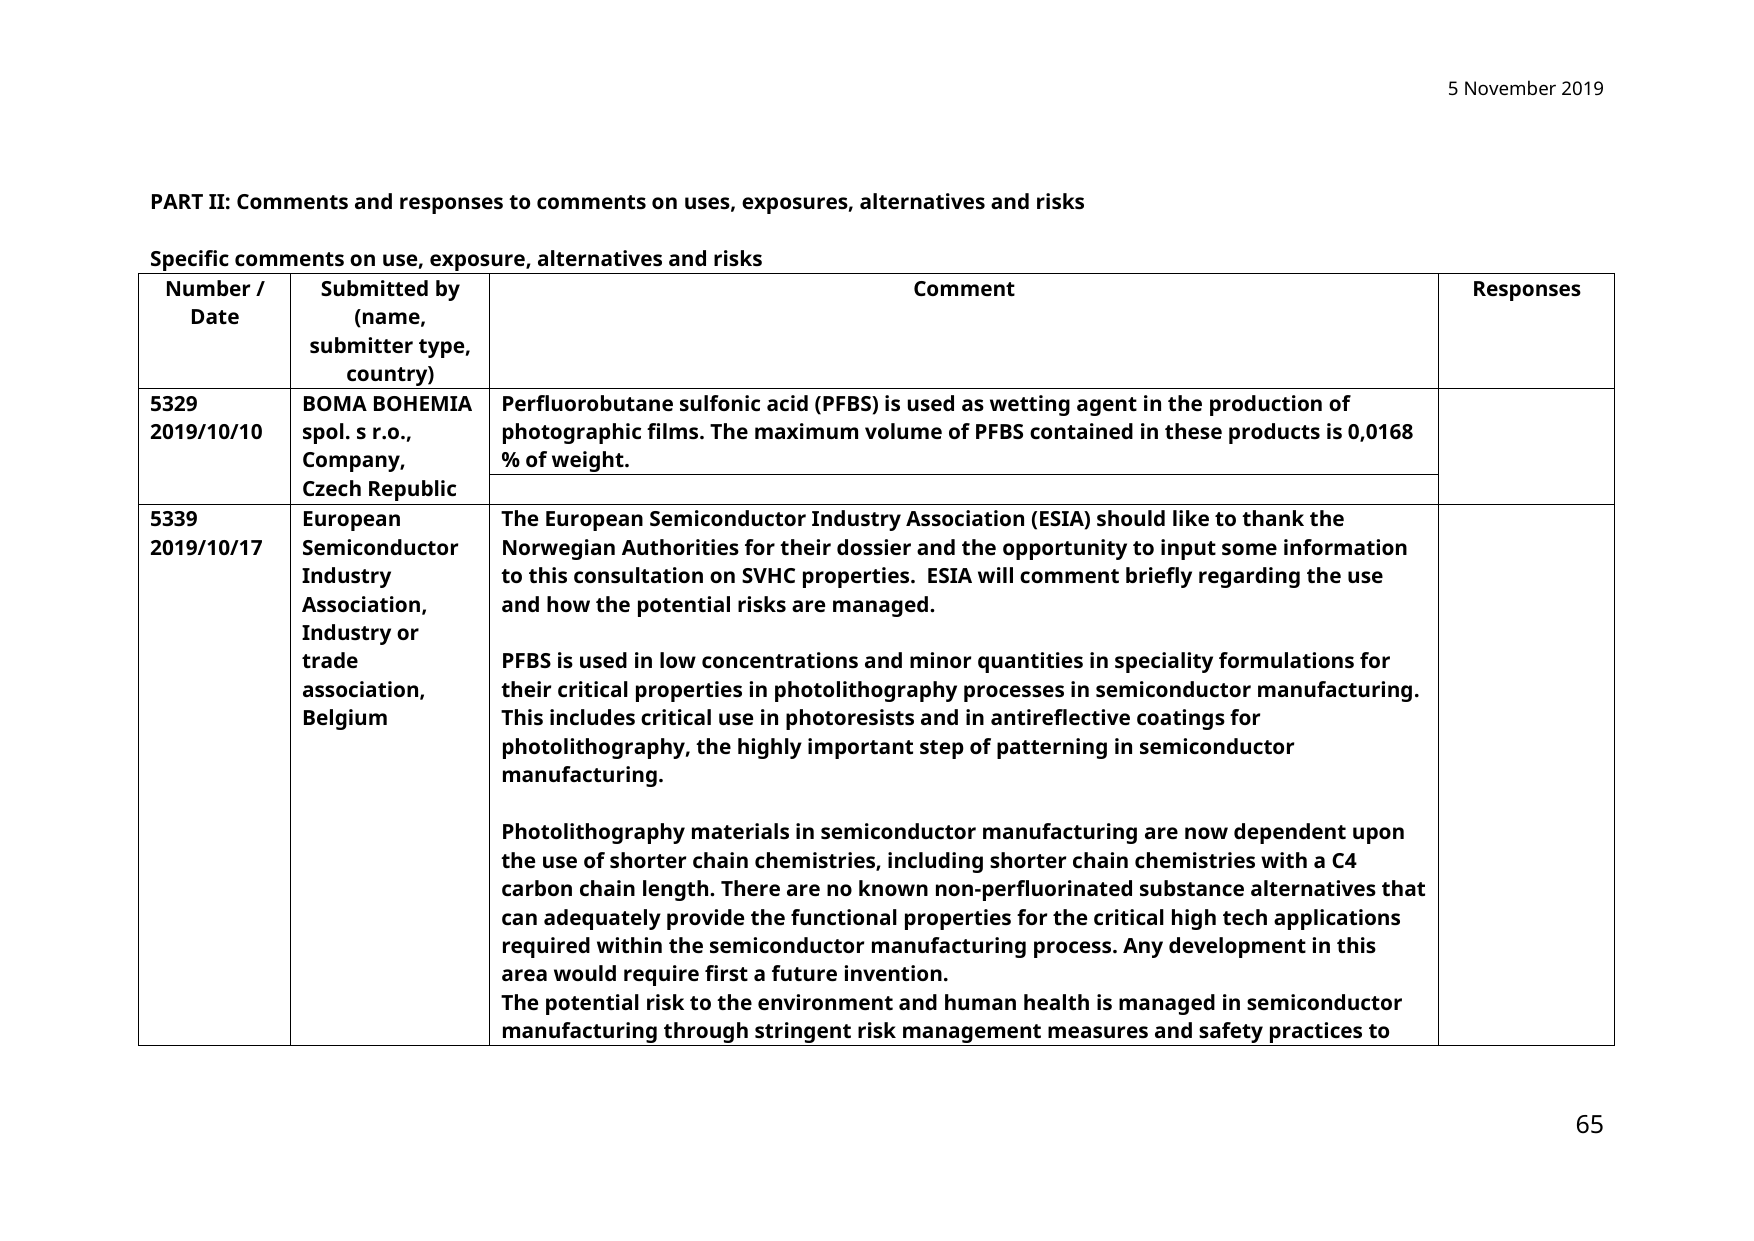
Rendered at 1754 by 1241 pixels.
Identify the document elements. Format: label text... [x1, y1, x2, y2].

table_header Number / Date [139, 274, 290, 388]
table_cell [490, 505, 1438, 1045]
table_cell BOMA BOHEMIA spol. s r.o., Company, Czech Republic [291, 389, 489, 503]
table_cell [1439, 389, 1614, 503]
table_cell [1439, 505, 1614, 1045]
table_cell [291, 505, 489, 1045]
table_header Responses [1439, 274, 1614, 388]
table_header Submitted by (name, submitter type, country) [291, 274, 489, 388]
text PART II: Comments and responses to comments on uses, exposures, alternatives and risks [150, 187, 1604, 216]
table_cell 5329 2019/10/10 [139, 389, 290, 503]
table_cell [490, 475, 1438, 503]
text Specific comments on use, exposure, alternatives and risks [150, 244, 1604, 273]
table_header Comment [490, 274, 1438, 388]
table_cell 5339 2019/10/17 [139, 505, 290, 1045]
table_cell Perfluorobutane sulfonic acid (PFBS) is used as wetting agent in the production of photographic films. The maximum volume of PFBS contained in these products is 0,0168 % of weight. [490, 389, 1438, 474]
